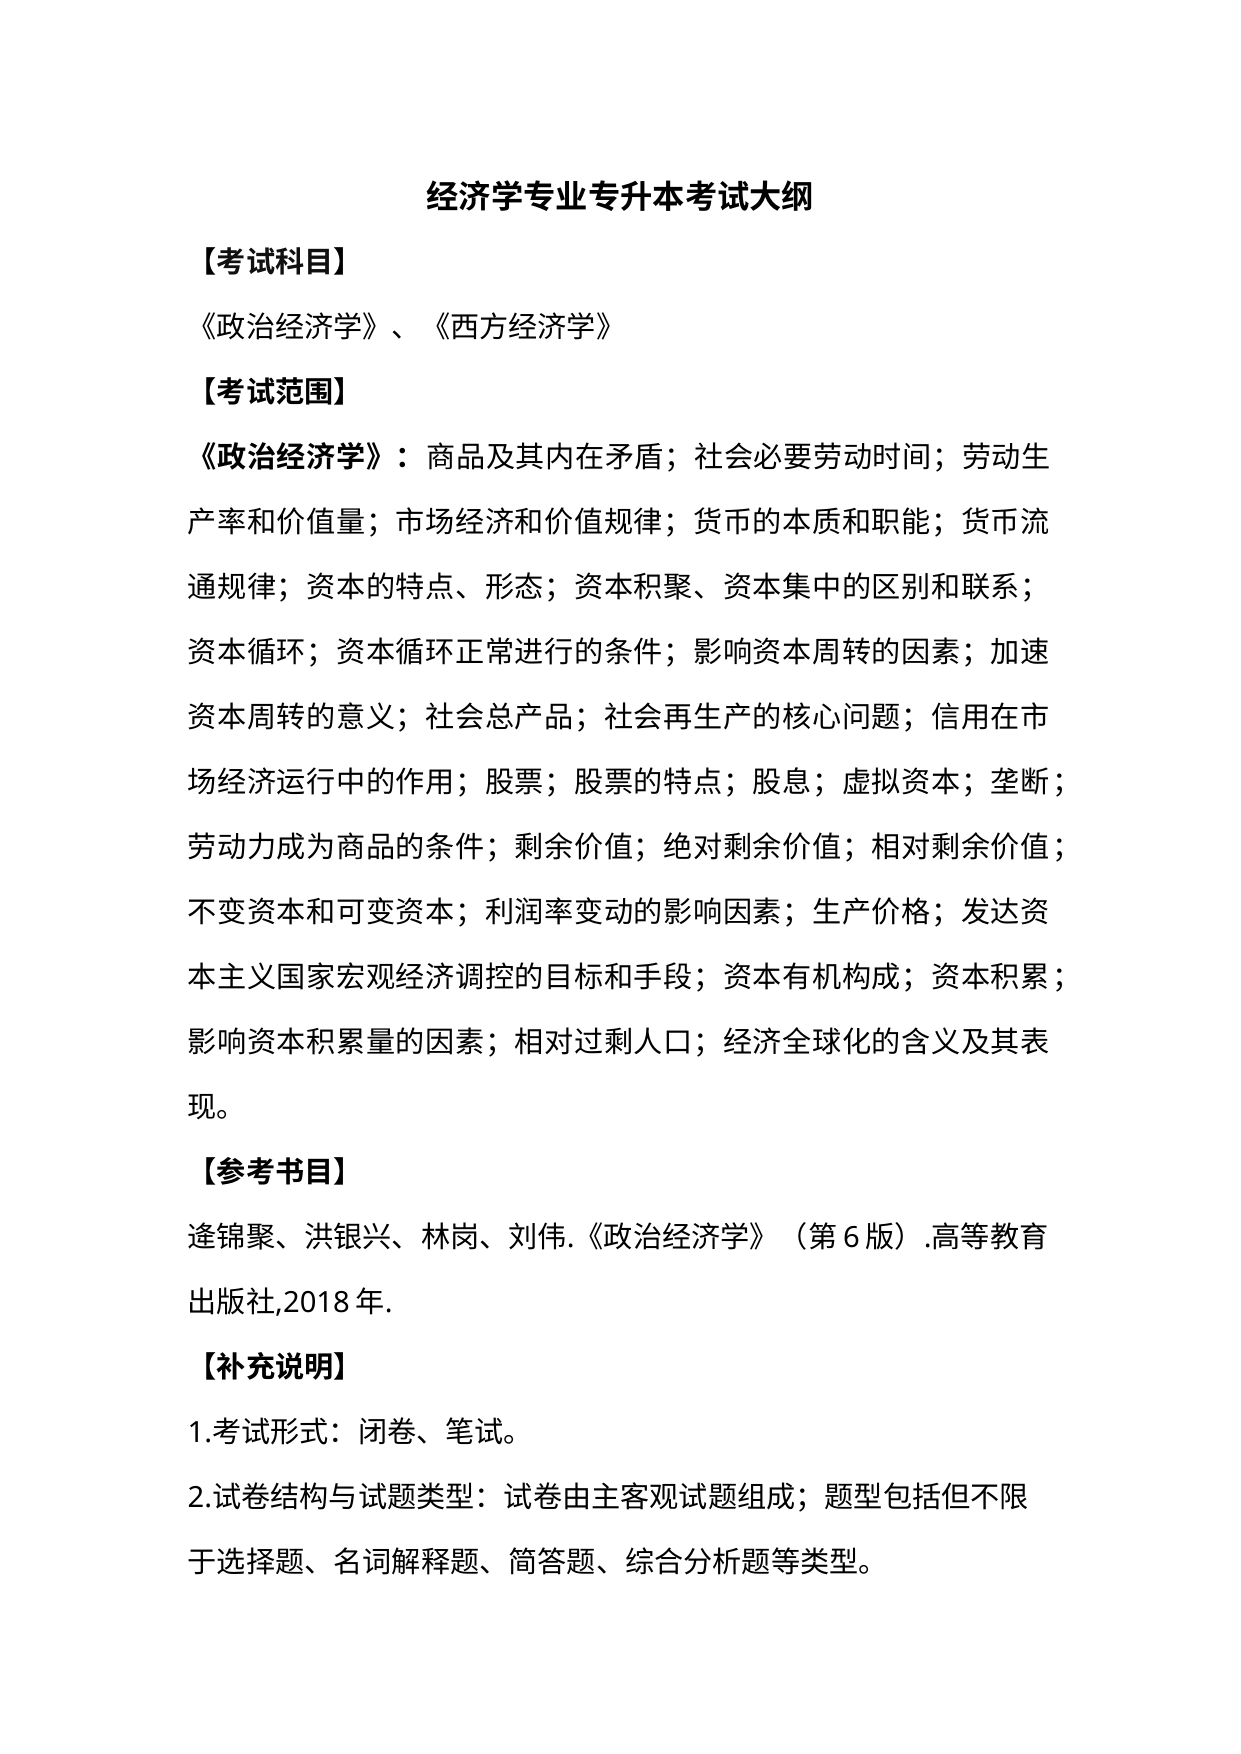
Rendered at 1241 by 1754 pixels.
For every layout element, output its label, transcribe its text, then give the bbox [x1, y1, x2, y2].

text 【参考书目】 [187, 1137, 1053, 1202]
text 《政治经济学》：商品及其内在矛盾；社会必要劳动时间；劳动生产率和价值量；市场经济和价值规律；货币的本质和职能；货币流通规律；资本的特点、形态；资本积聚、资本集中的区别和联系；资本循环；资本循环正常进行的条件；影响资本周转的因素；加速资本周转的意义；社会总产品；社会再生产的核心问题；信用在市场经济运行中的作用；股票；股票的特点；股息；虚拟资本；垄断；劳动力成为商品的条件；剩余价值；绝对剩余价值；相对剩余价值；不变资本和可变资本；利润率变动的影响因素；生产价格；发达资本主义国家宏观经济调控的目标和手段；资本有机构成；资本积累；影响资本积累量的因素；相对过剩人口；经济全球化的含义及其表现。 [187, 422, 1053, 1137]
text 【考试科目】 [187, 227, 1053, 292]
text 【补充说明】 [187, 1332, 1053, 1397]
text 逄锦聚、洪银兴、林岗、刘伟.《政治经济学》（第6版）.高等教育出版社,2018年. [187, 1202, 1053, 1332]
text 《政治经济学》、《西方经济学》 [187, 292, 1053, 357]
text 【考试范围】 [187, 357, 1053, 422]
text 经济学专业专升本考试大纲 [187, 162, 1053, 227]
text 2.试卷结构与试题类型：试卷由主客观试题组成；题型包括但不限于选择题、名词解释题、简答题、综合分析题等类型。 [187, 1462, 1053, 1592]
text 1.考试形式：闭卷、笔试。 [187, 1397, 1053, 1462]
